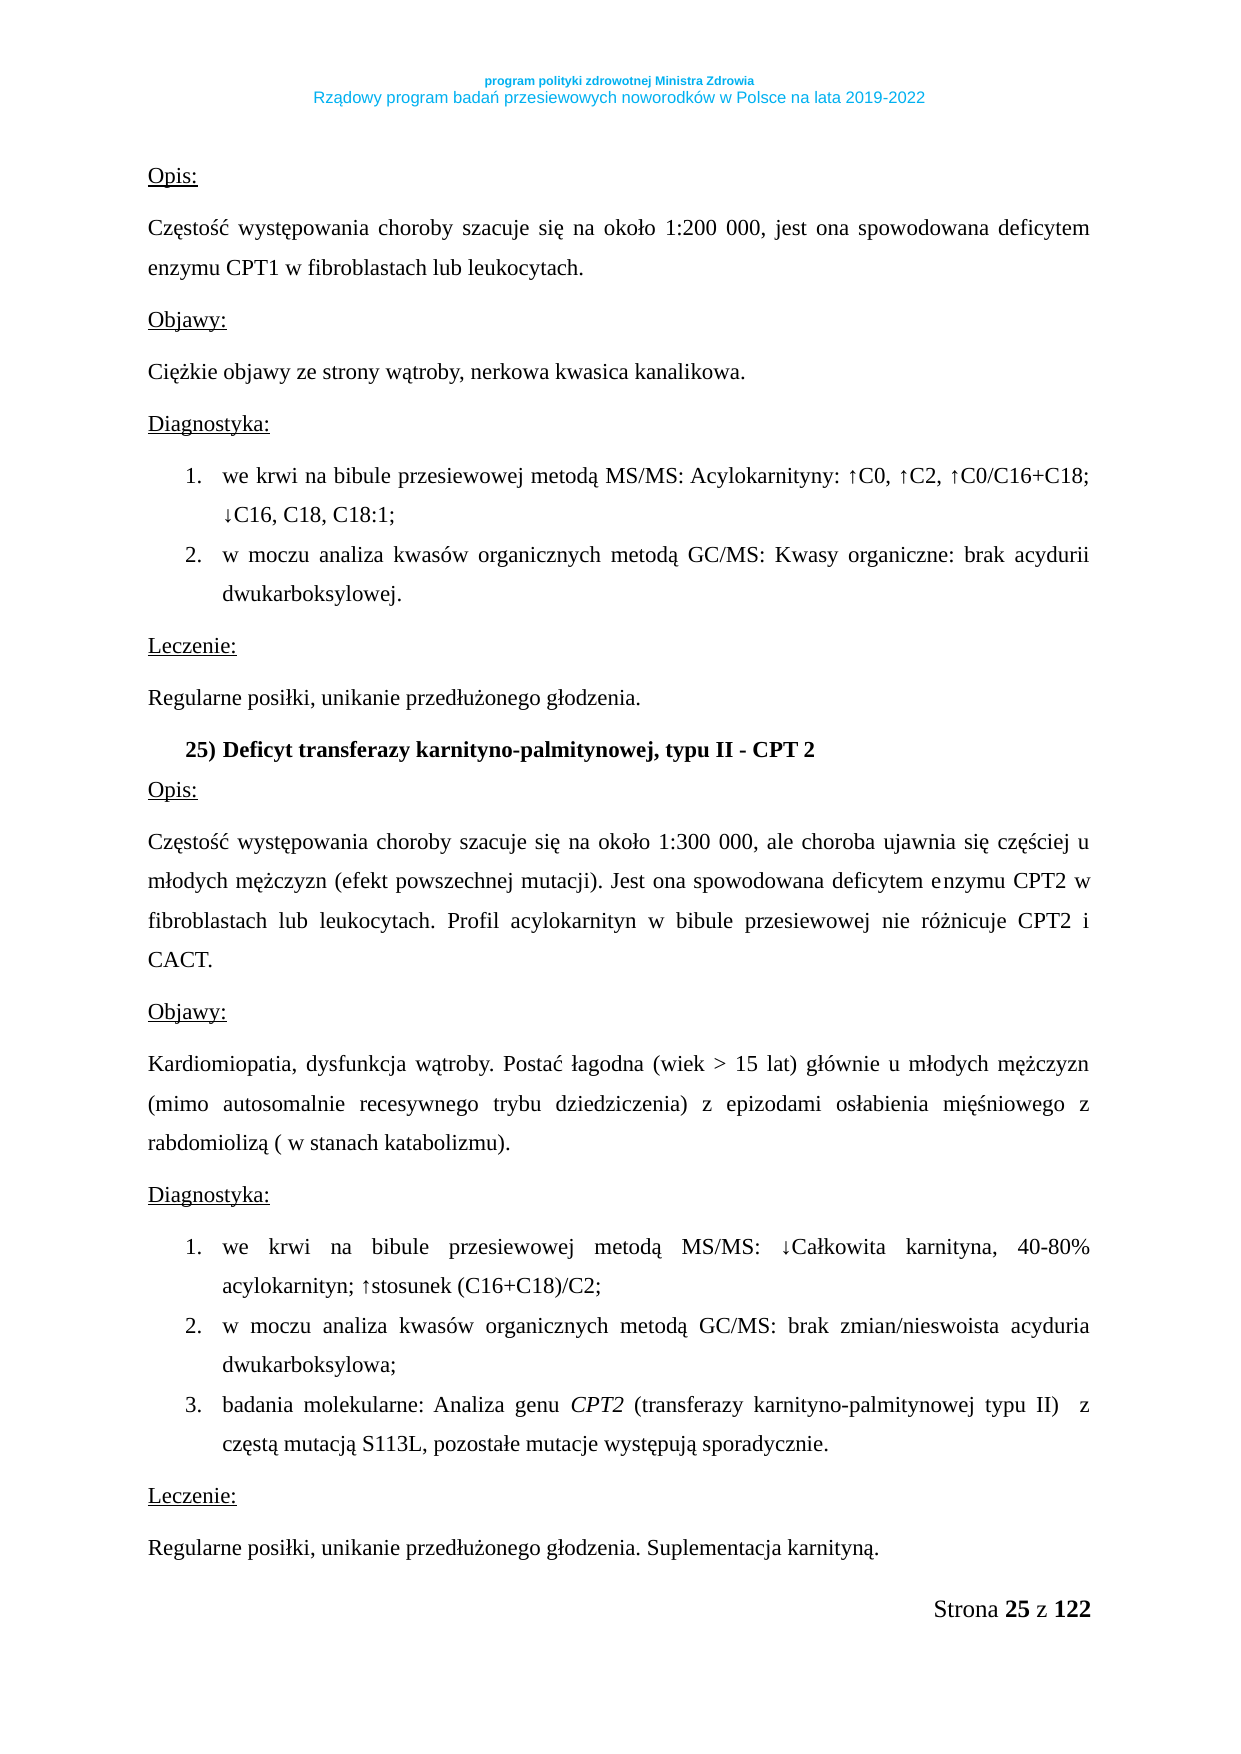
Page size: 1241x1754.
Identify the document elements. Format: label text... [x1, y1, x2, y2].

text Regularne posiłki, unikanie przedłużonego głodzenia. Suplementacja karnityną. [148, 1534, 1091, 1561]
list Deficyt transferazy karnityno-palmitynowej, typu II - CPT 2 [185, 736, 1091, 763]
list we krwi na bibule przesiewowej metodą MS/MS: ↓Całkowita karnityna, 40-80% acylokarnityn; ↑stosunek (C16+C18)/C2; [185, 1233, 1091, 1299]
text Regularne posiłki, unikanie przedłużonego głodzenia. [148, 684, 1091, 711]
text Częstość występowania choroby szacuje się na około 1:300 000, ale choroba ujawnia się częściej u młodych mężczyzn (efekt powszechnej mutacji). Jest ona spowodowana deficytem enzymu CPT2 w fibroblastach lub leukocytach. Profil acylokarnityn w bibule przesiewowej nie różnicuje CPT2 i CACT. [148, 828, 1091, 972]
list w moczu analiza kwasów organicznych metodą GC/MS: brak zmian/nieswoista acyduria dwukarboksylowa; [185, 1312, 1091, 1378]
text Kardiomiopatia, dysfunkcja wątroby. Postać łagodna (wiek > 15 lat) głównie u młodych mężczyzn (mimo autosomalnie recesywnego trybu dziedziczenia) z epizodami osłabienia mięśniowego z rabdomiolizą ( w stanach katabolizmu). [148, 1050, 1091, 1155]
text Leczenie: [148, 632, 1091, 659]
text Objawy: [148, 998, 1091, 1024]
text Leczenie: [148, 1482, 1091, 1509]
list badania molekularne: Analiza genu CPT2 (transferazy karnityno-palmitynowej typu II) z częstą mutacją S113L, pozostałe mutacje występują sporadycznie. [185, 1391, 1091, 1457]
text Częstość występowania choroby szacuje się na około 1:200 000, jest ona spowodowana deficytem enzymu CPT1 w fibroblastach lub leukocytach. [148, 214, 1091, 280]
text Ciężkie objawy ze strony wątroby, nerkowa kwasica kanalikowa. [148, 358, 1091, 384]
text Diagnostyka: [148, 410, 1091, 436]
text Opis: [148, 162, 1091, 189]
text Diagnostyka: [148, 1181, 1091, 1207]
list w moczu analiza kwasów organicznych metodą GC/MS: Kwasy organiczne: brak acydurii dwukarboksylowej. [185, 541, 1091, 607]
text Objawy: [148, 306, 1091, 332]
text Opis: [148, 776, 1091, 802]
list we krwi na bibule przesiewowej metodą MS/MS: Acylokarnityny: ↑C0, ↑C2, ↑C0/C16+C18; ↓C16, C18, C18:1; [185, 462, 1091, 528]
